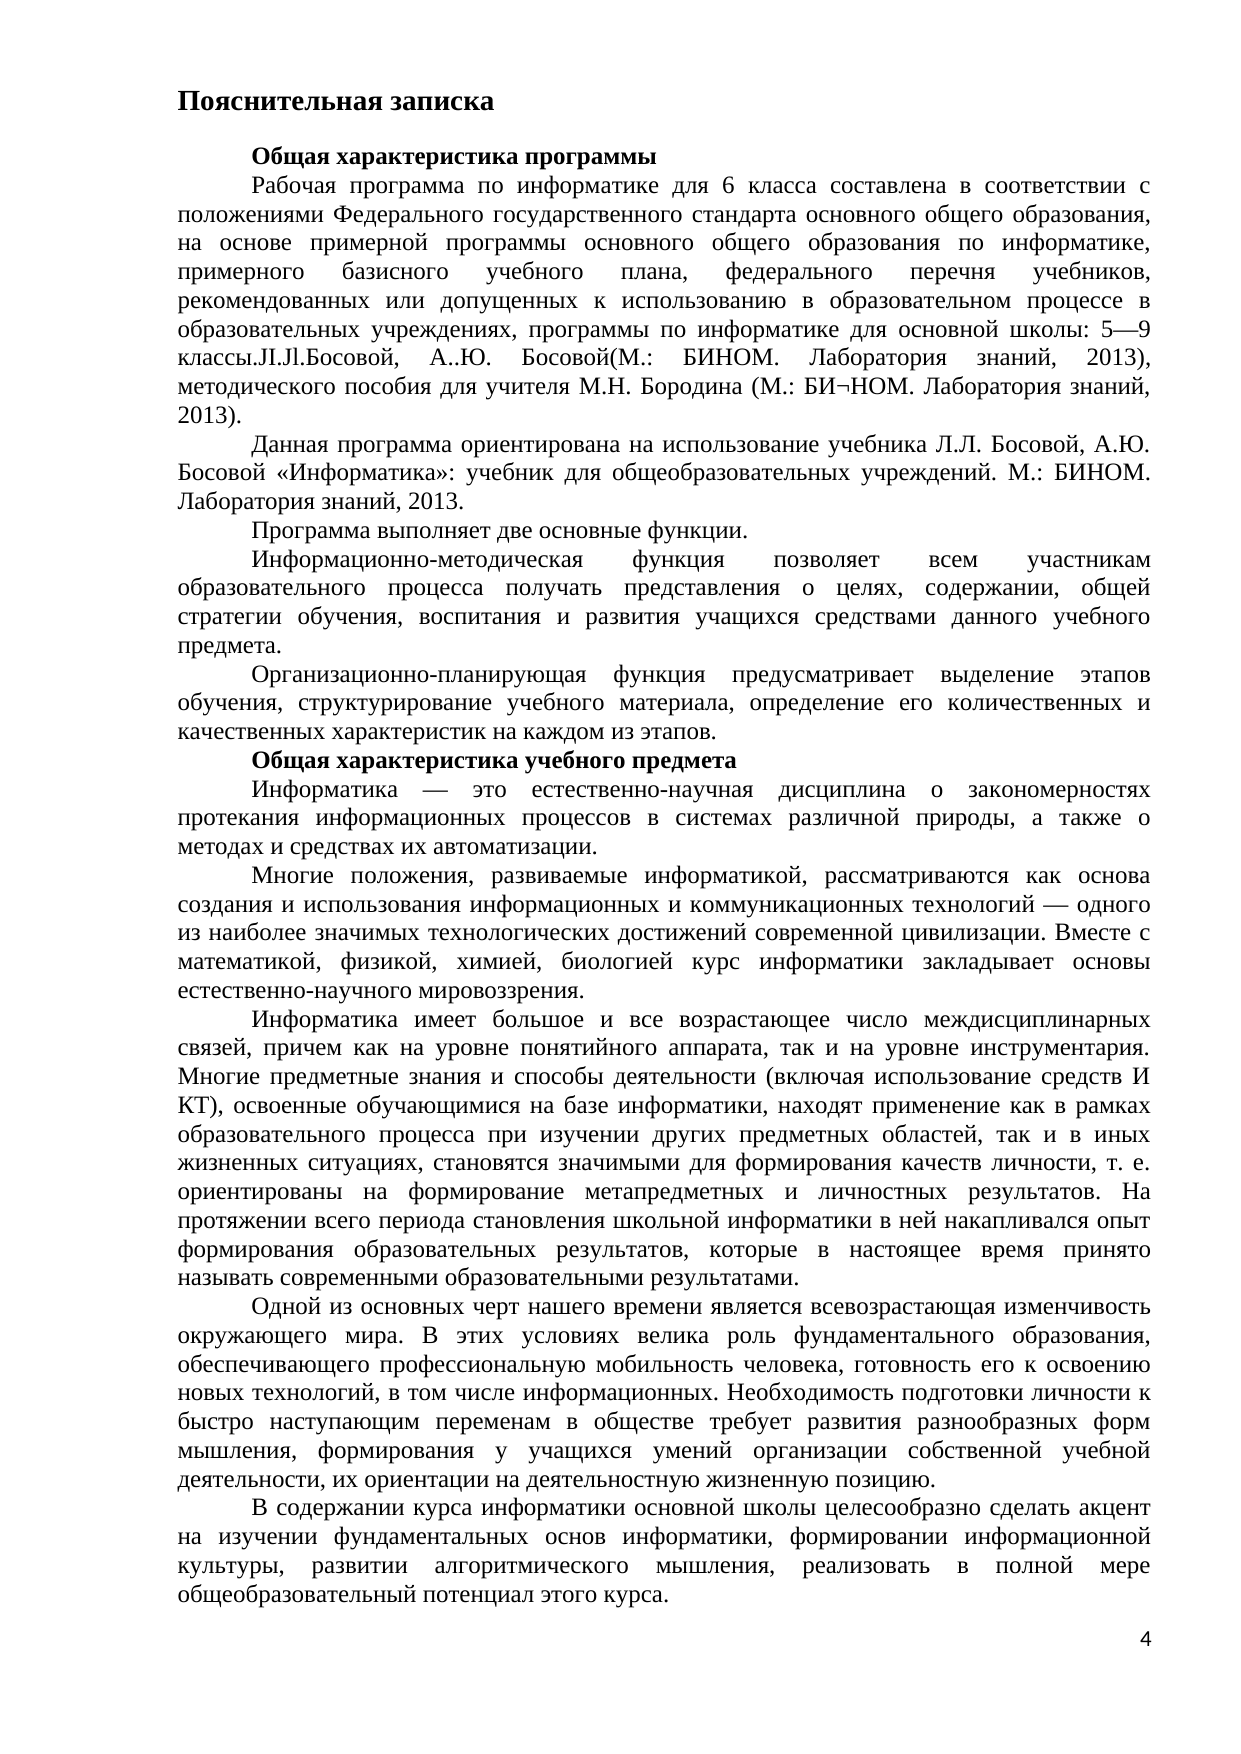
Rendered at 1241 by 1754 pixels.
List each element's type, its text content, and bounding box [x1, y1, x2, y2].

text Программа выполняет две основные функции. [177, 515, 1152, 544]
text Общая характеристика программы [177, 141, 1152, 170]
text Информационно-методическая функция позволяет всем участникам образовательного процесса получать представления о целях, содержании, общей стратегии обучения, воспитания и развития учащихся средствами данного учебного предмета. [177, 544, 1152, 659]
text Информатика — это естественно-научная дисциплина о закономерностях протекания информационных процессов в системах различной природы, а также о методах и средствах их автоматизации. [177, 774, 1152, 860]
text Многие положения, развиваемые информатикой, рассматриваются как основа создания и использования информационных и коммуникационных технологий — одного из наиболее значимых технологических достижений современной цивилизации. Вместе с математикой, физикой, химией, биологией курс информатики закладывает основы естественно-научного мировоззрения. [177, 860, 1152, 1004]
text Пояснительная записка [177, 83, 1152, 116]
text В содержании курса информатики основной школы целесообразно сделать акцент на изучении фундаментальных основ информатики, формировании информационной культуры, развитии алгоритмического мышления, реализовать в полной мере общеобразовательный потенциал этого курса. [177, 1492, 1152, 1607]
text Рабочая программа по информатике для 6 класса составлена в соответствии с положениями Федерального государственного стандарта основного общего образования, на основе примерной программы основного общего образования по информатике, примерного базисного учебного плана, федерального перечня учебников, рекомендованных или допущенных к использованию в образовательном процессе в образовательных учреждениях, программы по информатике для основной школы: 5—9 классы.JI.Jl.Босовой, А..Ю. Босовой(М.: БИНОМ. Лаборатория знаний, 2013), методического пособия для учителя М.Н. Бородина (М.: БИ¬НОМ. Лаборатория знаний, 2013). [177, 170, 1152, 429]
text Данная программа ориентирована на использование учебника Л.Л. Босовой, А.Ю. Босовой «Информатика»: учебник для общеобразовательных учреждений. М.: БИНОМ. Лаборатория знаний, 2013. [177, 429, 1152, 515]
text Информатика имеет большое и все возрастающее число междисциплинарных связей, причем как на уровне понятийного аппарата, так и на уровне инструментария. Многие предметные знания и способы деятельности (включая использование средств И КТ), освоенные обучающимися на базе информатики, находят применение как в рамках образовательного процесса при изучении других предметных областей, так и в иных жизненных ситуациях, становятся значимыми для формирования качеств личности, т. е. ориентированы на формирование метапредметных и личностных результатов. На протяжении всего периода становления школьной информатики в ней накапливался опыт формирования образовательных результатов, которые в настоящее время принято называть современными образовательными результатами. [177, 1004, 1152, 1291]
text Общая характеристика учебного предмета [177, 745, 1152, 774]
text Одной из основных черт нашего времени является всевозрастающая изменчивость окружающего мира. В этих условиях велика роль фундаментального образования, обеспечивающего профессиональную мобильность человека, готовность его к освоению новых технологий, в том числе информационных. Необходимость подготовки личности к быстро наступающим переменам в обществе требует развития разнообразных форм мышления, формирования у учащихся умений организации собственной учебной деятельности, их ориентации на деятельностную жизненную позицию. [177, 1291, 1152, 1492]
text Организационно-планирующая функция предусматривает выделение этапов обучения, структурирование учебного материала, определение его количественных и качественных характеристик на каждом из этапов. [177, 659, 1152, 745]
